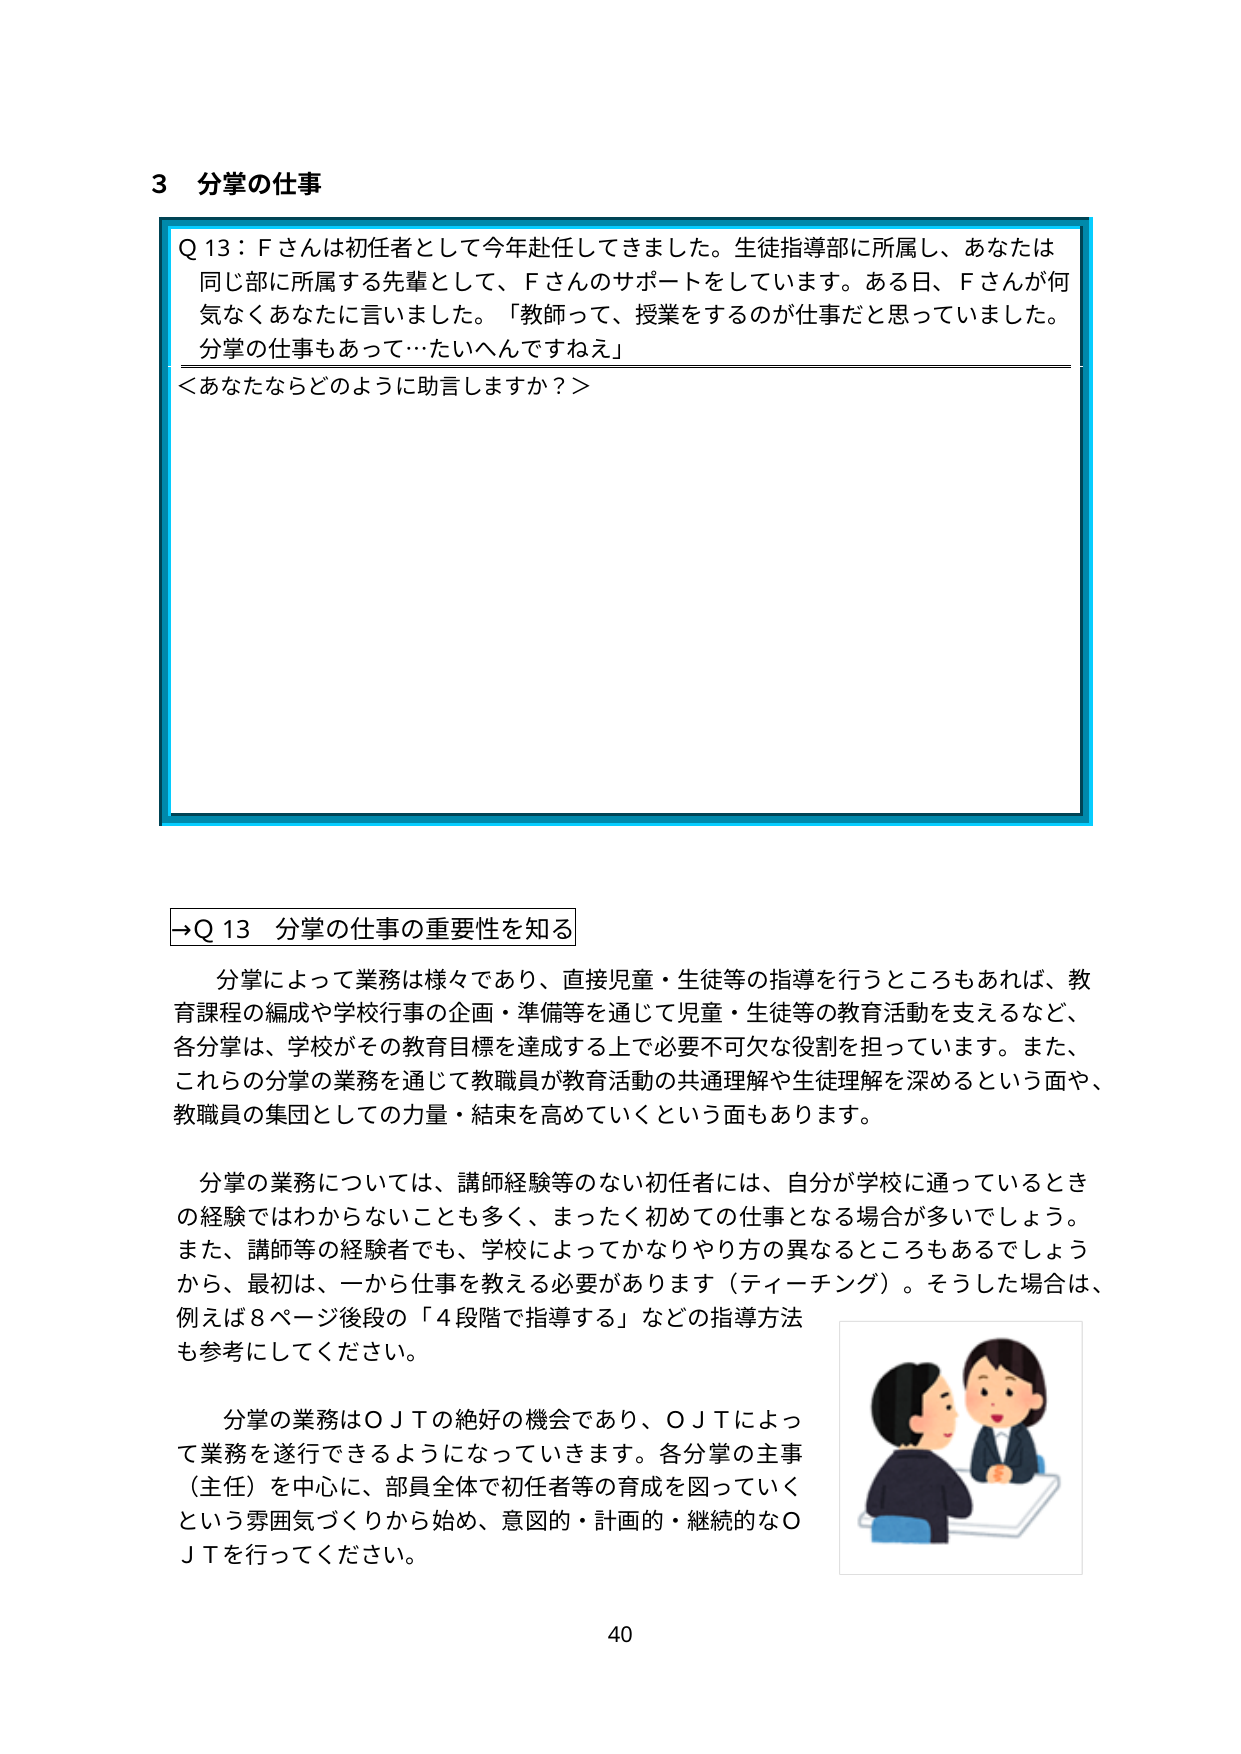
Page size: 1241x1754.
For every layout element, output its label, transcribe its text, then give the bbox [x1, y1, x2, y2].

text →Ｑ13 分掌の仕事の重要性を知る [169, 893, 1092, 961]
table_header Ｑ13：Ｆさんは初任者として今年赴任してきました。生徒指導部に所属し、あなたは同じ部に所属する先輩として、Ｆさんのサポートをしています。ある日、Ｆさんが何気なくあなたに言いました。「教師って、授業をするのが仕事だと思っていました。分掌の仕事もあって…たいへんですねえ」 [171, 229, 1080, 365]
table_cell ＜あなたならどのように助言しますか？＞ [171, 365, 1082, 813]
text 分掌の業務については、講師経験等のない初任者には、自分が学校に通っているときの経験ではわからないことも多く、まったく初めての仕事となる場合が多いでしょう。また、講師等の経験者でも、学校によってかなりやり方の異なるところもあるでしょうから、最初は、一から仕事を教える必要があります（ティーチング）。そうした場合は、例えば８ページ後段の「４段階で指導する」などの指導方法も参考にしてください。 [176, 1164, 1092, 1367]
text 分掌の業務はＯＪＴの絶好の機会であり、ＯＪＴによって業務を遂行できるようになっていきます。各分掌の主事（主任）を中心に、部員全体で初任者等の育成を図っていくという雰囲気づくりから始め、意図的・計画的・継続的なＯＪＴを行ってください。 [176, 1401, 824, 1571]
picture [824, 1311, 1104, 1607]
text ３ 分掌の仕事 [148, 149, 1092, 217]
text 分掌によって業務は様々であり、直接児童・生徒等の指導を行うところもあれば、教育課程の編成や学校行事の企画・準備等を通じて児童・生徒等の教育活動を支えるなど、各分掌は、学校がその教育目標を達成する上で必要不可欠な役割を担っています。また、これらの分掌の業務を通じて教職員が教育活動の共通理解や生徒理解を深めるという面や、教職員の集団としての力量・結束を高めていくという面もあります。 [148, 961, 1092, 1130]
